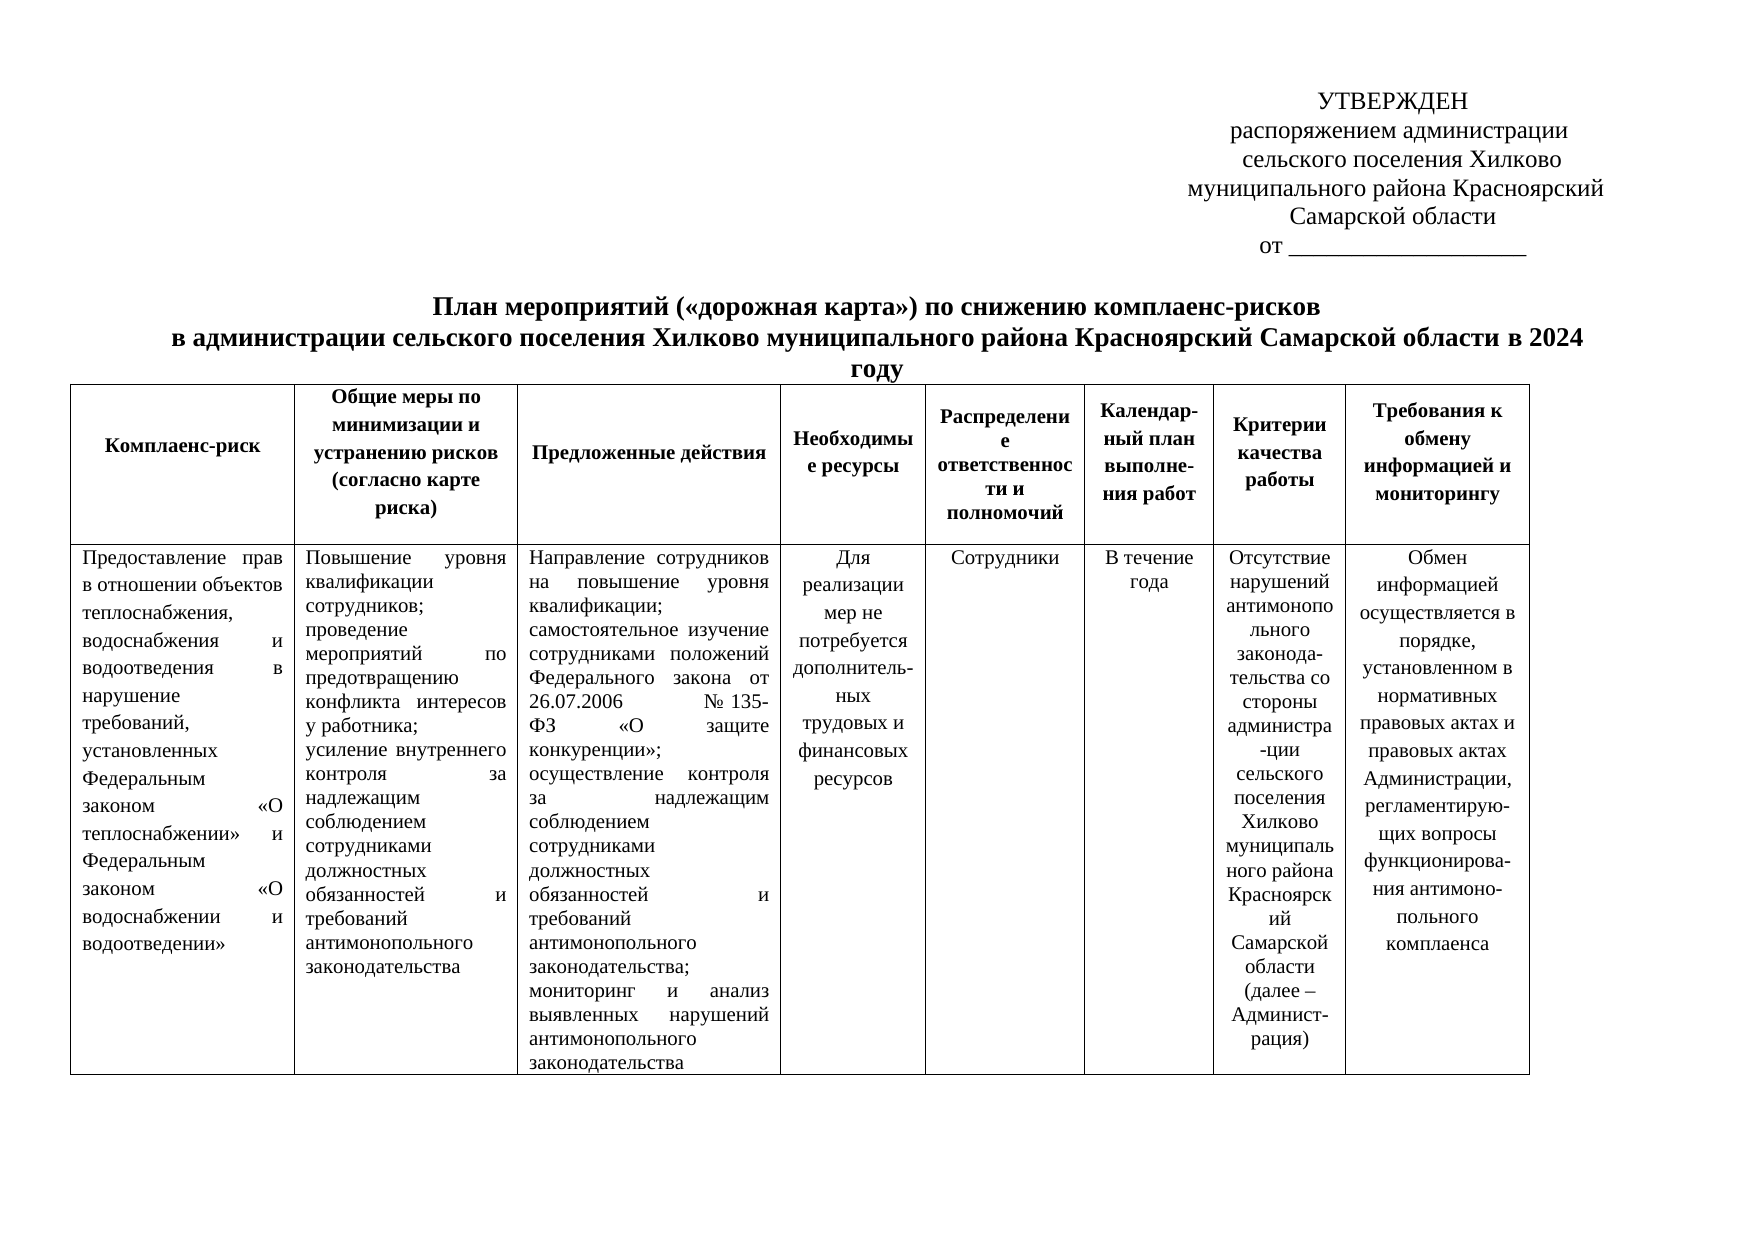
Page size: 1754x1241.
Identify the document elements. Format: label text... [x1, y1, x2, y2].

table_cell Для реализации мер не потребуется дополнитель-ных трудовых и финансовых ресурсов [781, 545, 925, 1074]
table_cell Обмен информацией осуществляется в порядке, установленном в нормативных правовых актах и правовых актах Администрации, регламентирую-щих вопросы функционирова-ния антимоно-польного комплаенса [1346, 545, 1529, 1074]
table_cell Отсутствие нарушений антимонопольного законода-тельства со стороны администра-ции сельского поселения Хилково муниципального района Красноярский Самарской области (далее – Админист-рация) [1214, 545, 1345, 1074]
table_cell В течение года [1085, 545, 1213, 1074]
text от ___________________ [616, 230, 1606, 259]
table_header Критерии качества работы [1214, 385, 1345, 544]
text в администрации сельского поселения Хилково муниципального района Красноярский Самарской области в 2024 году [148, 321, 1606, 383]
table_header Общие меры по минимизации и устранению рисков (согласно карте риска) [295, 385, 517, 544]
text Самарской области [616, 201, 1606, 230]
text распоряжением администрации [616, 115, 1606, 144]
text УТВЕРЖДЕН [148, 86, 1606, 115]
table_cell Предоставление прав в отношении объектов теплоснабжения, водоснабжения и водоотведения в нарушение требований, установленных Федеральным законом «О теплоснабжении» и Федеральным законом «О водоснабжении и водоотведении» [71, 545, 294, 1074]
table_header Требования к обмену информацией и мониторингу [1346, 385, 1529, 544]
table_header Необходимые ресурсы [781, 385, 925, 544]
table_cell Сотрудники [926, 545, 1084, 1074]
table_header Календар-ный план выполне-ния работ [1085, 385, 1213, 544]
text сельского поселения Хилково [616, 144, 1606, 173]
table_header Комплаенс-риск [71, 385, 294, 544]
text План мероприятий («дорожная карта») по снижению комплаенс-рисков [148, 290, 1606, 321]
table_header Распределение ответственности и полномочий [926, 385, 1084, 544]
table_header Предложенные действия [518, 385, 780, 544]
text муниципального района Красноярский [616, 173, 1606, 201]
